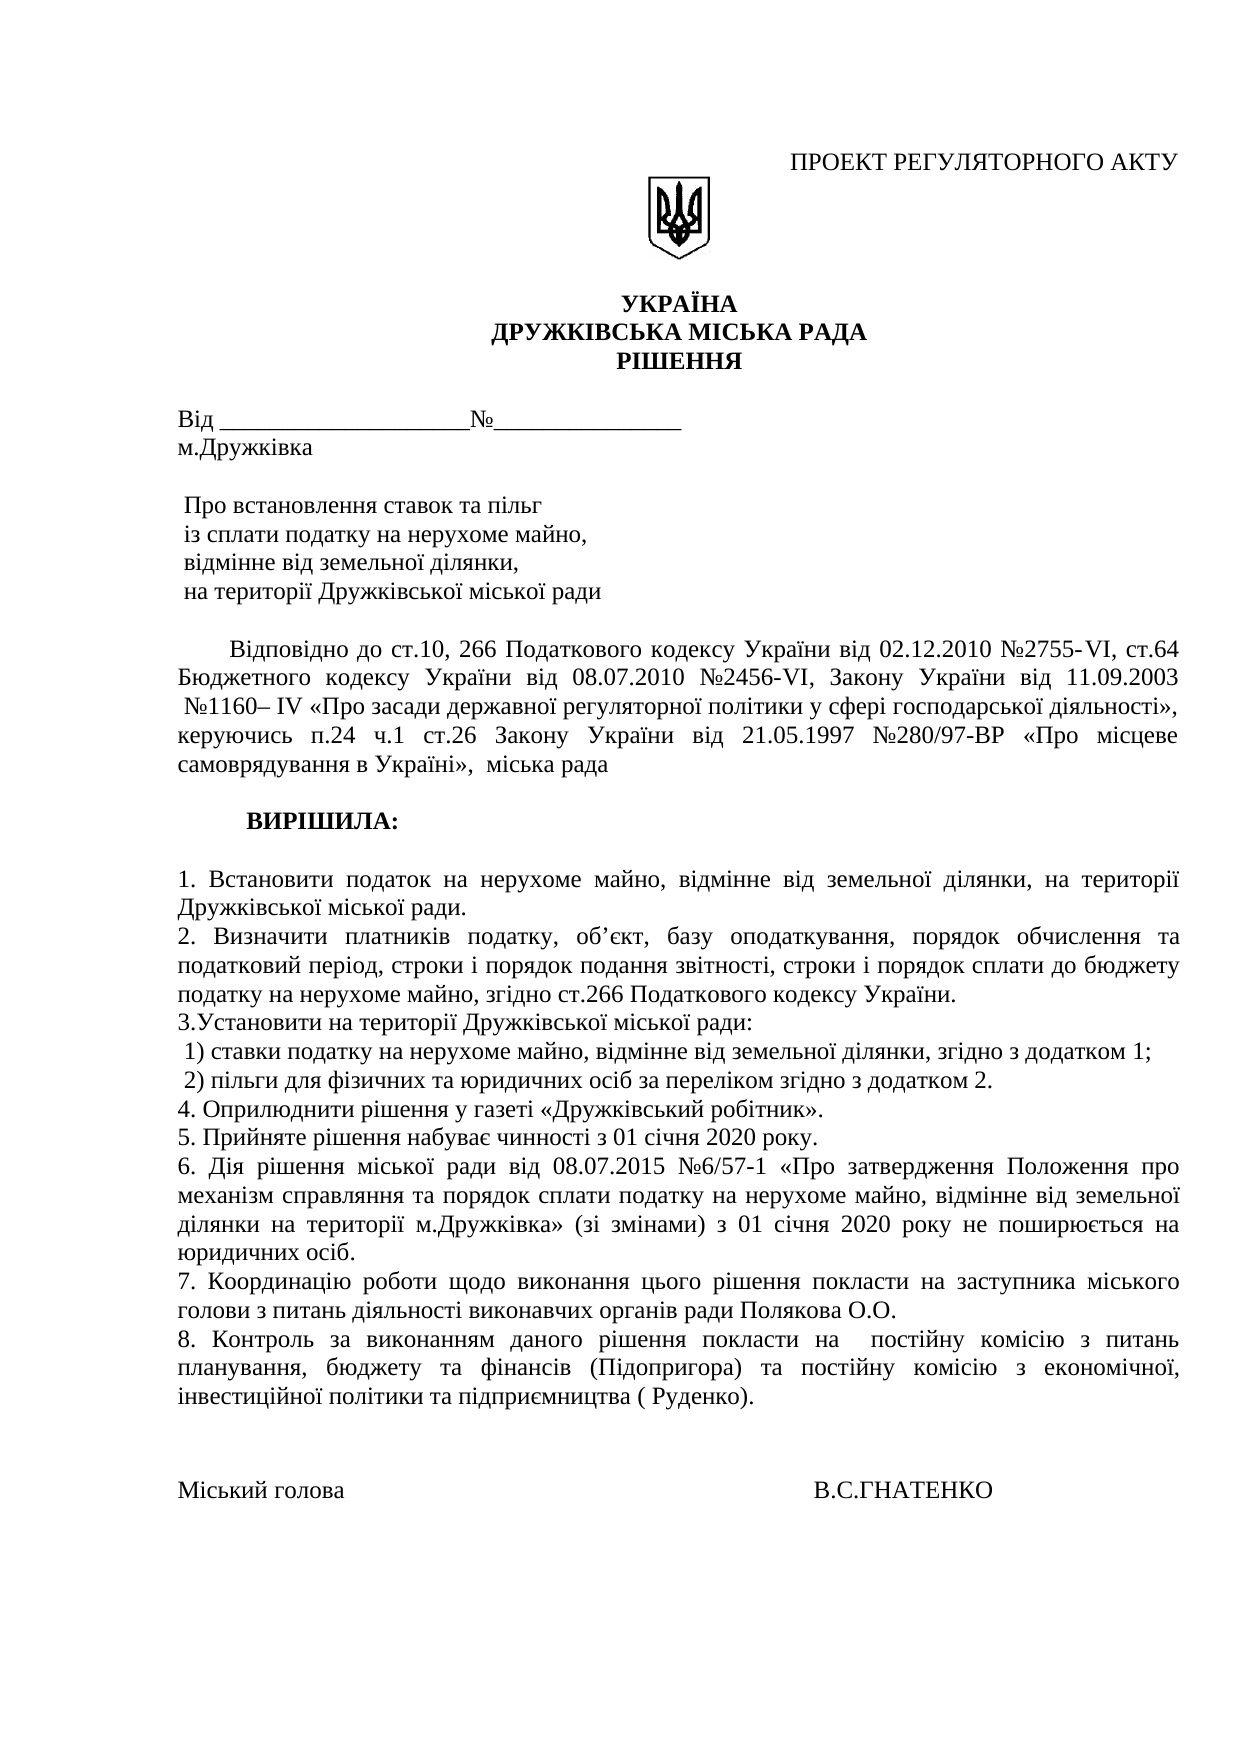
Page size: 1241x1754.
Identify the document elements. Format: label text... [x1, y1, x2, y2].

text УКРАЇНА [177, 289, 1181, 317]
text 3.Установити на території Дружківської міської ради: [177, 1007, 1181, 1036]
text відмінне від земельної ділянки, [177, 547, 1181, 576]
text 6. Дія рішення міської ради від 08.07.2015 №6/57-1 «Про затвердження Положення про механізм справляння та порядок сплати податку на нерухоме майно, відмінне від земельної ділянки на території м.Дружківка» (зі змінами) з 01 січня 2020 року не поширюється на юридичних осіб. [177, 1151, 1181, 1266]
text Міський голова В.С.ГНАТЕНКО [177, 1476, 1181, 1504]
picture [647, 175, 711, 260]
text 1) ставки податку на нерухоме майно, відмінне від земельної ділянки, згідно з додатком 1; [177, 1036, 1181, 1065]
text 8. Контроль за виконанням даного рішення покласти на постійну комісію з питань планування, бюджету та фінансів (Підопригора) та постійну комісію з економічної, інвестиційної політики та підприємництва ( Руденко). [177, 1324, 1181, 1410]
text 4. Оприлюднити рішення у газеті «Дружківський робітник». [177, 1094, 1181, 1122]
text на території Дружківської міської ради [177, 576, 1181, 605]
text Відповідно до ст.10, 266 Податкового кодексу України від 02.12.2010 №2755-VI, ст.64 Бюджетного кодексу України від 08.07.2010 №2456-VI, Закону України від 11.09.2003 №1160– IV «Про засади державної регуляторної політики у сфері господарської діяльності», керуючись п.24 ч.1 ст.26 Закону України від 21.05.1997 №280/97-ВР «Про місцеве самоврядування в Україні», міська рада [177, 634, 1179, 777]
text ДРУЖКІВСЬКА МІСЬКА РАДА [177, 317, 1181, 346]
text ВИРІШИЛА: [177, 806, 1181, 835]
text 2) пільги для фізичних та юридичних осіб за переліком згідно з додатком 2. [177, 1065, 1181, 1094]
text із сплати податку на нерухоме майно, [177, 519, 1181, 547]
text Від ____________________№_______________ [177, 404, 1181, 432]
text 1. Встановити податок на нерухоме майно, відмінне від земельної ділянки, на території Дружківської міської ради. [177, 864, 1181, 921]
text РІШЕННЯ [177, 346, 1181, 375]
text 5. Прийняте рішення набуває чинності з 01 січня 2020 року. [177, 1122, 1181, 1151]
text 2. Визначити платників податку, об’єкт, базу оподаткування, порядок обчислення та податковий період, строки і порядок подання звітності, строки і порядок сплати до бюджету податку на нерухоме майно, згідно ст.266 Податкового кодексу України. [177, 921, 1181, 1007]
text 7. Координацію роботи щодо виконання цього рішення покласти на заступника міського голови з питань діяльності виконавчих органів ради Полякова О.О. [177, 1266, 1181, 1324]
text ПРОЕКТ РЕГУЛЯТОРНОГО АКТУ [177, 147, 1181, 176]
text Про встановлення ставок та пільг [177, 490, 1181, 519]
text м.Дружківка [177, 432, 1181, 461]
